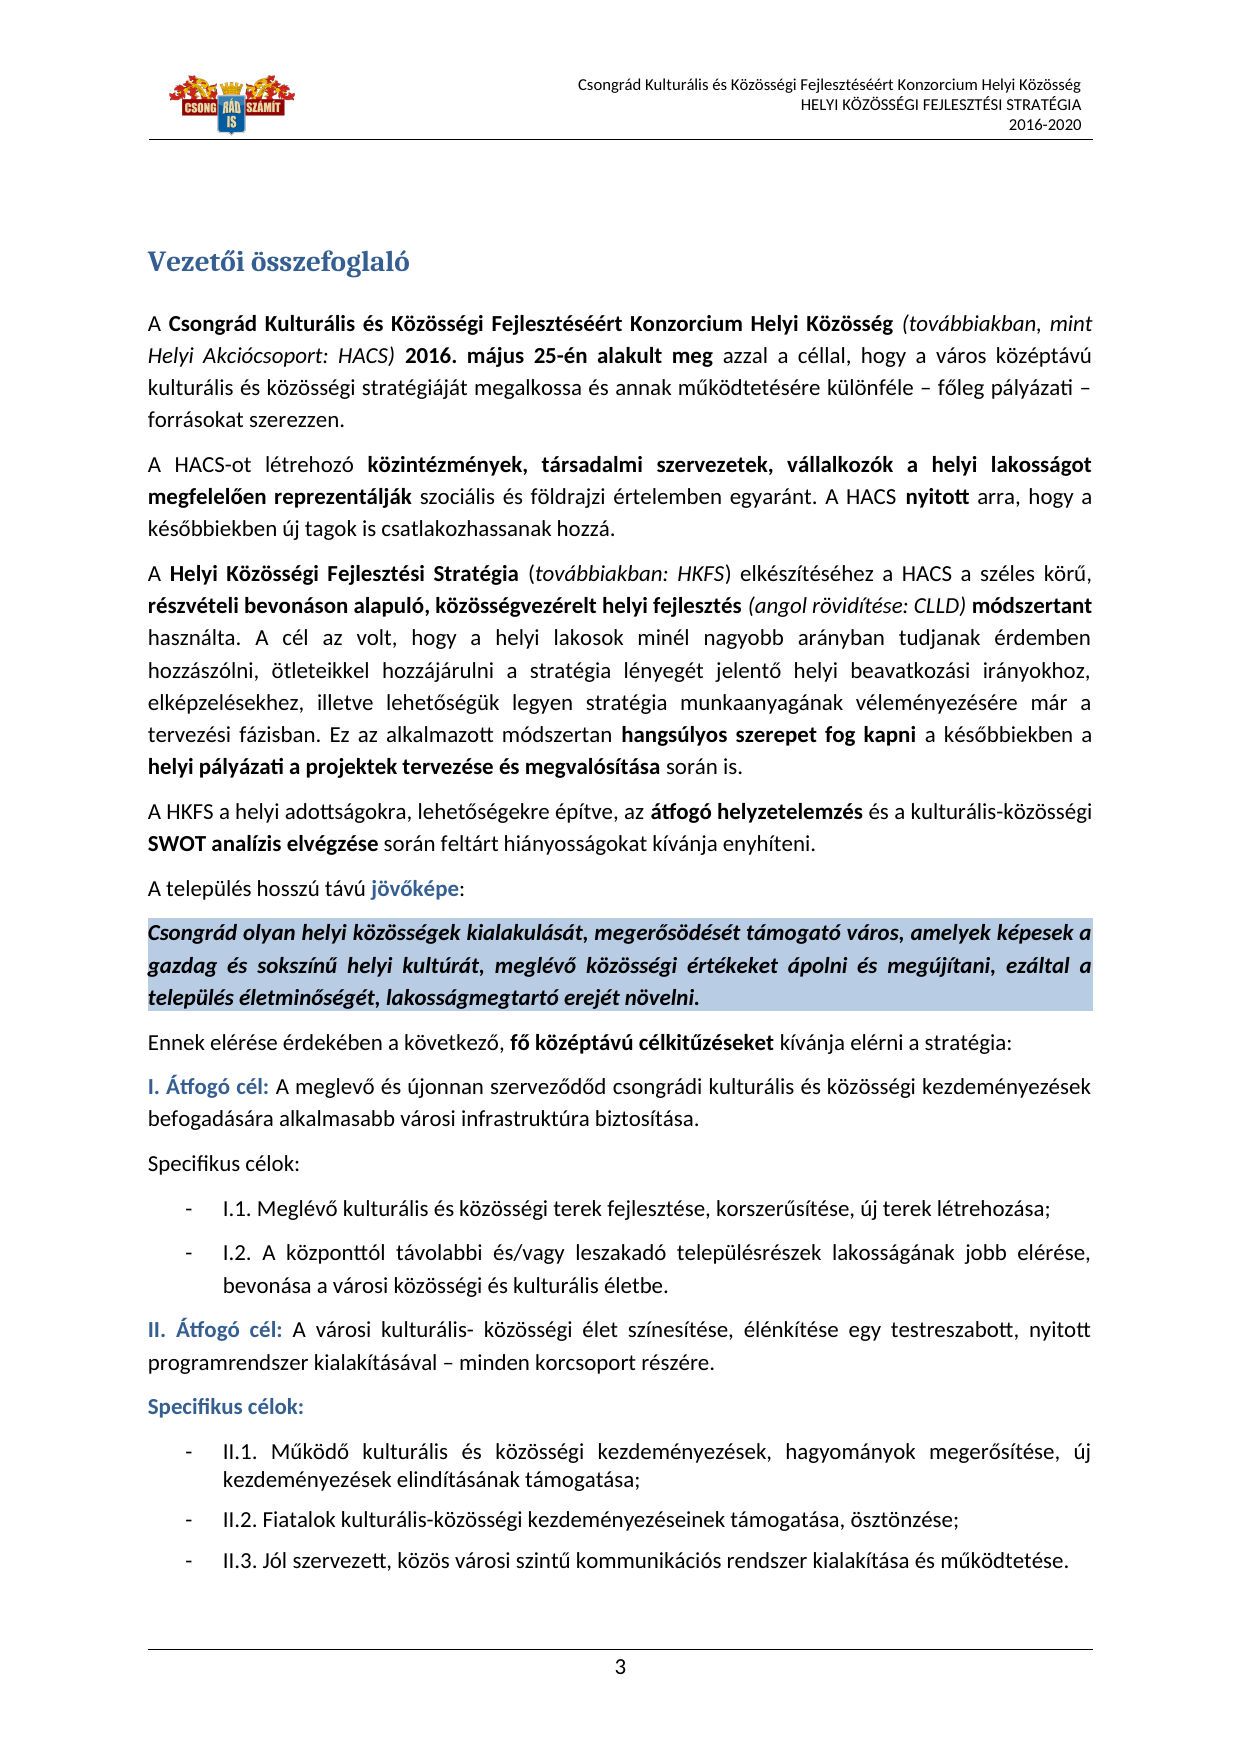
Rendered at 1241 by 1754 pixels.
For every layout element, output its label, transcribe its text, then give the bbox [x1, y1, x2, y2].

list II.1. Működő kulturális és közösségi kezdeményezések, hagyományok megerősítése, új kezdeményezések elindításának támogatása; [185, 1437, 1093, 1493]
subtitle Vezetői összefoglaló [148, 245, 1093, 279]
text Specifikus célok: [148, 1392, 1093, 1420]
text A HKFS a helyi adottságokra, lehetőségekre építve, az átfogó helyzetelemzés és a kulturális-közösségi SWOT analízis elvégzése során feltárt hiányosságokat kívánja enyhíteni. [148, 797, 1093, 857]
list I.2. A központtól távolabbi és/vagy leszakadó településrészek lakosságának jobb elérése, bevonása a városi közösségi és kulturális életbe. [185, 1238, 1093, 1299]
list II.2. Fiatalok kulturális-közösségi kezdeményezéseinek támogatása, ösztönzése; [185, 1506, 1093, 1533]
text A Helyi Közösségi Fejlesztési Stratégia (továbbiakban: HKFS) elkészítéséhez a HACS a széles körű, részvételi bevonáson alapuló, közösségvezérelt helyi fejlesztés (angol rövidítése: CLLD) módszertant használta. A cél az volt, hogy a helyi lakosok minél nagyobb arányban tudjanak érdemben hozzászólni, ötleteikkel hozzájárulni a stratégia lényegét jelentő helyi beavatkozási irányokhoz, elképzelésekhez, illetve lehetőségük legyen stratégia munkaanyagának véleményezésére már a tervezési fázisban. Ez az alkalmazott módszertan hangsúlyos szerepet fog kapni a későbbiekben a helyi pályázati a projektek tervezése és megvalósítása során is. [148, 559, 1093, 780]
text A település hosszú távú jövőképe: [148, 874, 1093, 902]
list I.1. Meglévő kulturális és közösségi terek fejlesztése, korszerűsítése, új terek létrehozása; [185, 1194, 1093, 1222]
text A HACS-ot létrehozó közintézmények, társadalmi szervezetek, vállalkozók a helyi lakosságot megfelelően reprezentálják szociális és földrajzi értelemben egyaránt. A HACS nyitott arra, hogy a későbbiekben új tagok is csatlakozhassanak hozzá. [148, 450, 1093, 542]
text I. Átfogó cél: A meglevő és újonnan szerveződőd csongrádi kulturális és közösségi kezdeményezések befogadására alkalmasabb városi infrastruktúra biztosítása. [148, 1072, 1093, 1132]
text A Csongrád Kulturális és Közösségi Fejlesztéséért Konzorcium Helyi Közösség (továbbiakban, mint Helyi Akciócsoport: HACS) 2016. május 25-én alakult meg azzal a céllal, hogy a város középtávú kulturális és közösségi stratégiáját megalkossa és annak működtetésére különféle – főleg pályázati – forrásokat szerezzen. [148, 309, 1093, 433]
list II.3. Jól szervezett, közös városi szintű kommunikációs rendszer kialakítása és működtetése. [185, 1546, 1093, 1574]
text Ennek elérése érdekében a következő, fő középtávú célkitűzéseket kívánja elérni a stratégia: [148, 1028, 1093, 1056]
picture [159, 73, 304, 140]
text Csongrád olyan helyi közösségek kialakulását, megerősödését támogató város, amelyek képesek a gazdag és sokszínű helyi kultúrát, meglévő közösségi értékeket ápolni és megújítani, ezáltal a település életminőségét, lakosságmegtartó erejét növelni. [148, 918, 1093, 1011]
text Specifikus célok: [148, 1149, 1093, 1177]
text II. Átfogó cél: A városi kulturális- közösségi élet színesítése, élénkítése egy testreszabott, nyitott programrendszer kialakításával – minden korcsoport részére. [148, 1315, 1093, 1376]
